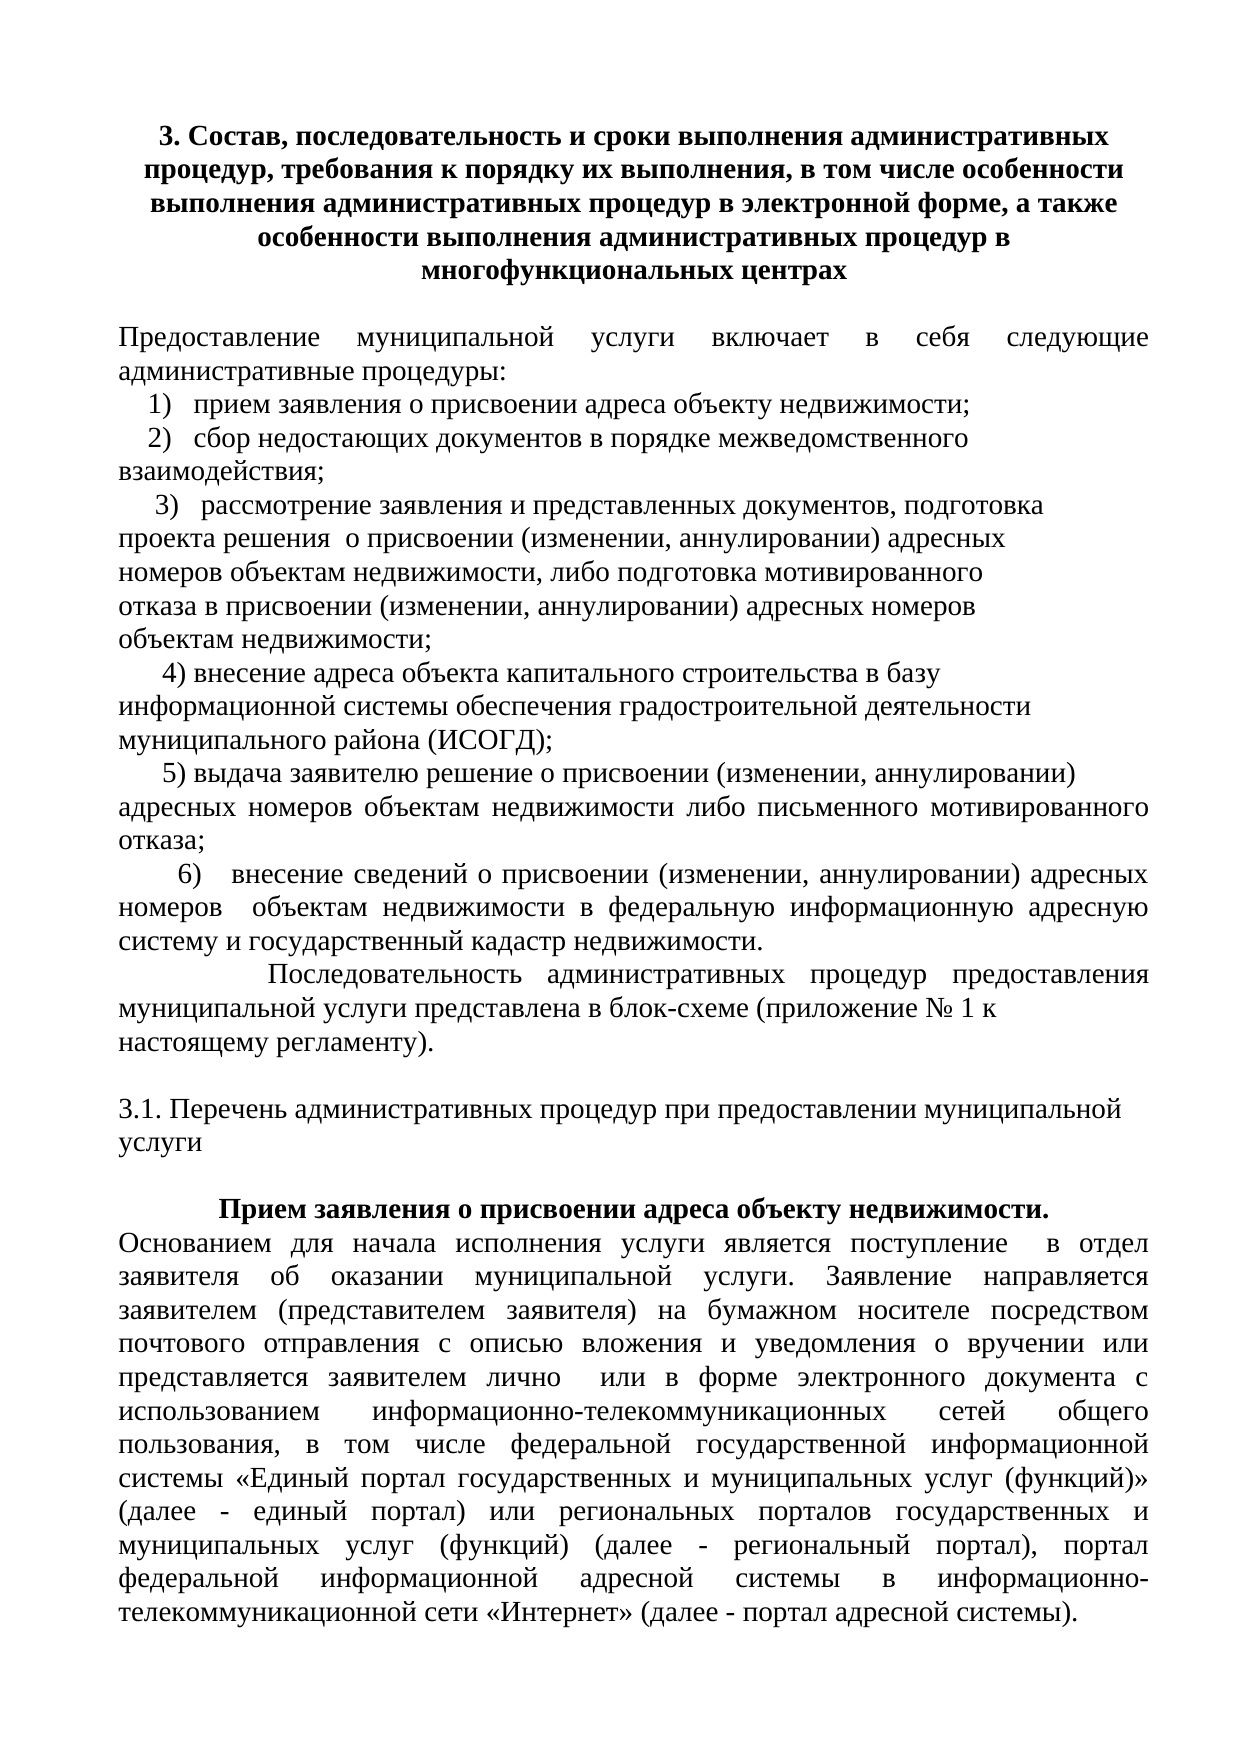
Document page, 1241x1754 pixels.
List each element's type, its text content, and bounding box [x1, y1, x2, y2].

text Основанием для начала исполнения услуги является поступление в отдел заявителя об оказании муниципальной услуги. Заявление направляется заявителем (представителем заявителя) на бумажном носителе посредством почтового отправления с описью вложения и уведомления о вручении или представляется заявителем лично или в форме электронного документа с использованием информационно-телекоммуникационных сетей общего пользования, в том числе федеральной государственной информационной системы «Единый портал государственных и муниципальных услуг (функций)» (далее - единый портал) или региональных порталов государственных и муниципальных услуг (функций) (далее - региональный портал), портал федеральной информационной адресной системы в информационно-телекоммуникационной сети «Интернет» (далее - портал адресной системы). [118, 1225, 1150, 1627]
text проекта решения о присвоении (изменении, аннулировании) адресных [118, 521, 1150, 554]
text 3. Cостав, последовательность и сроки выполнения административных процедур, требования к порядку их выполнения, в том числе особенности выполнения административных процедур в электронной форме, а также особенности выполнения административных процедур в многофункциональных центрах [118, 118, 1150, 286]
text Предоставление муниципальной услуги включает в себя следующие административные процедуры: [118, 319, 1150, 386]
text информационной системы обеспечения градостроительной деятельности [118, 688, 1150, 722]
text взаимодействия; [118, 453, 1150, 487]
text Последовательность административных процедур предоставления муниципальной услуги представлена в блок-схеме (приложение № 1 к [118, 957, 1150, 1024]
text 5) выдача заявителю решение о присвоении (изменении, аннулировании) [118, 755, 1150, 789]
text объектам недвижимости; [118, 621, 1150, 655]
text 1) прием заявления о присвоении адреса объекту недвижимости; [118, 386, 1150, 420]
text отказа в присвоении (изменении, аннулировании) адресных номеров [118, 588, 1150, 621]
text номеров объектам недвижимости, либо подготовка мотивированного [118, 554, 1150, 588]
text 3) рассмотрение заявления и представленных документов, подготовка [118, 487, 1150, 521]
text 6) внесение сведений о присвоении (изменении, аннулировании) адресных номеров объектам недвижимости в федеральную информационную адресную систему и государственный кадастр недвижимости. [118, 856, 1150, 957]
text Прием заявления о присвоении адреса объекту недвижимости. [118, 1191, 1150, 1225]
text 2) сбор недостающих документов в порядке межведомственного [118, 420, 1150, 453]
text муниципального района (ИСОГД); [118, 722, 1150, 755]
text настоящему регламенту). [118, 1024, 1150, 1057]
text 4) внесение адреса объекта капитального строительства в базу [118, 655, 1150, 688]
text адресных номеров объектам недвижимости либо письменного мотивированного отказа; [118, 789, 1150, 856]
text 3.1. Перечень административных процедур при предоставлении муниципальной услуги [118, 1091, 1150, 1158]
